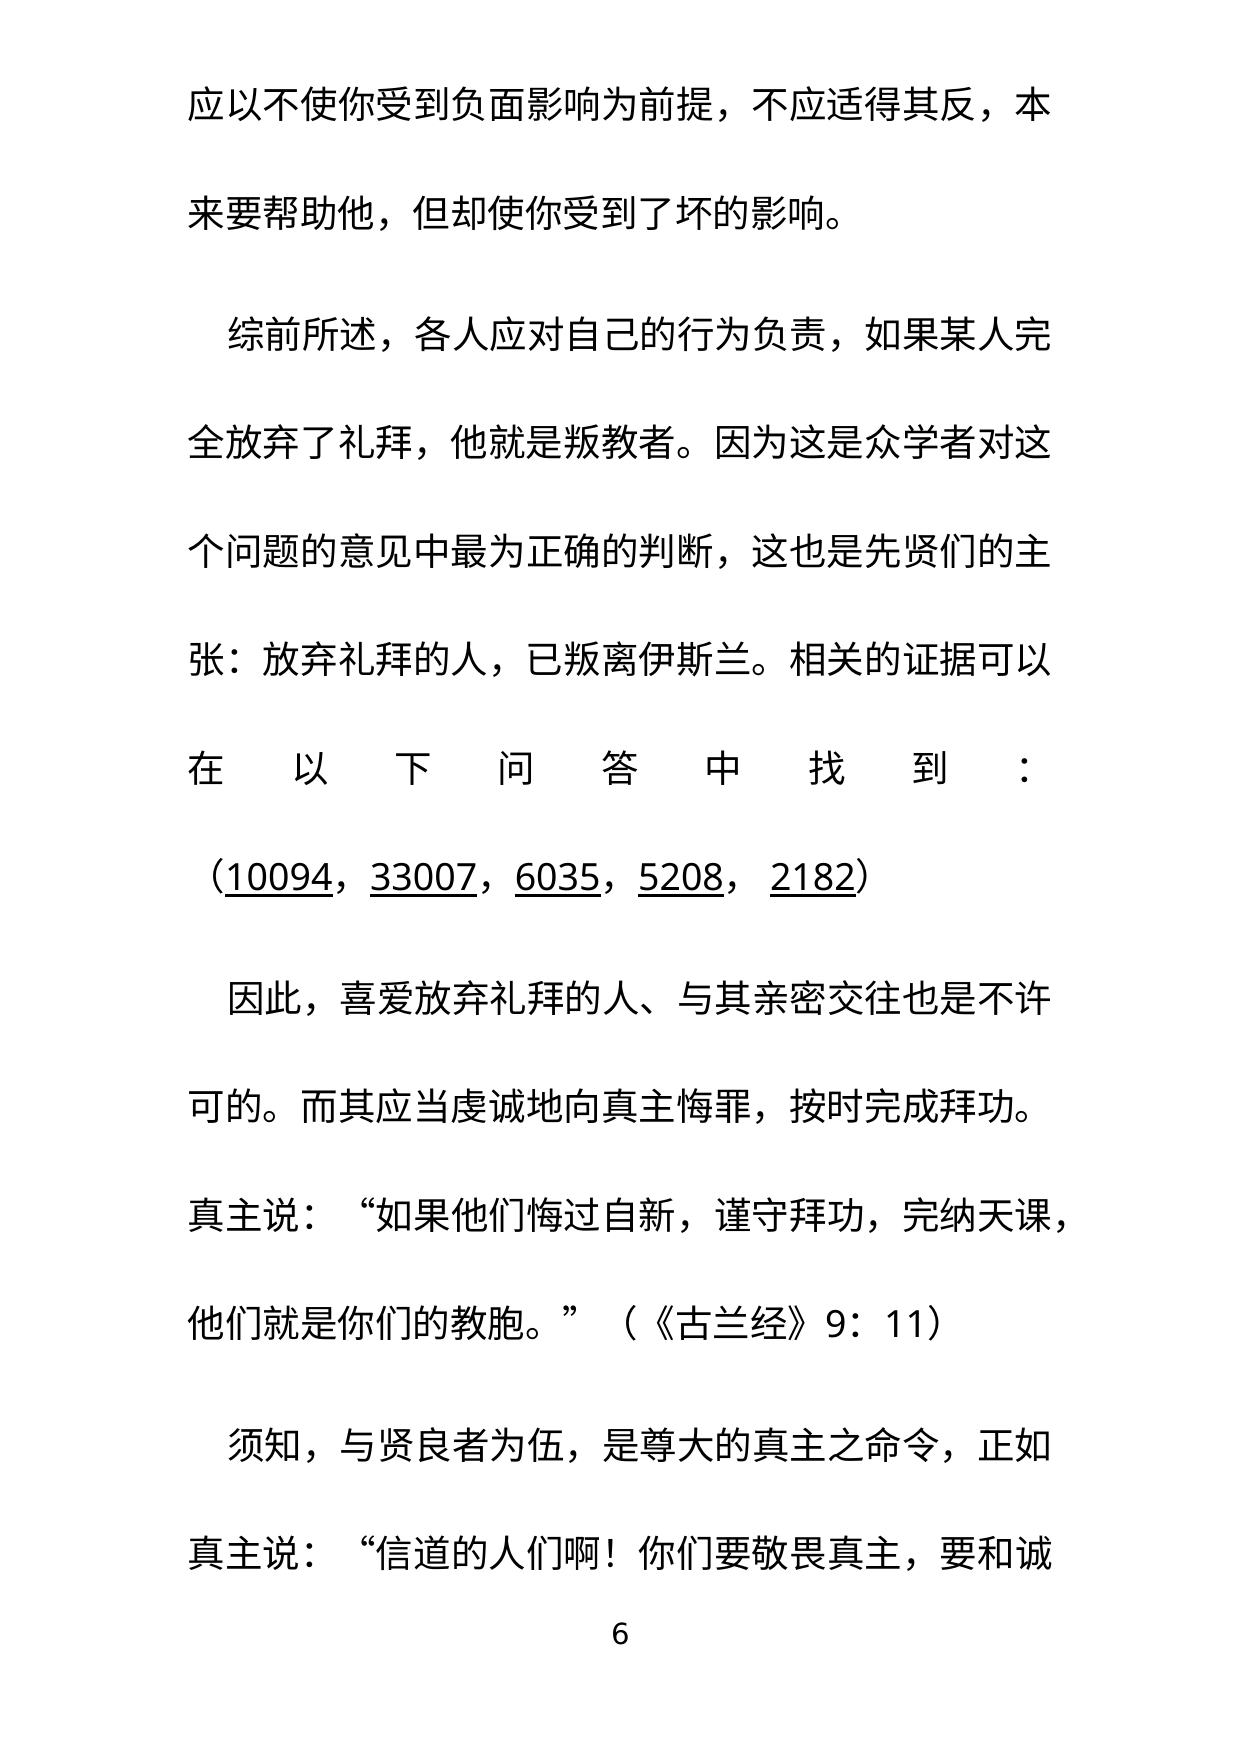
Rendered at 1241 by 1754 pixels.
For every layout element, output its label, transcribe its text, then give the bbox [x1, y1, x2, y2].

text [187, 75, 1053, 238]
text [187, 1416, 1053, 1578]
text 因此，喜爱放弃礼拜的人、与其亲密交往也是不许可的。而其应当虔诚地向真主悔罪，按时完成拜功。真主说：“如果他们悔过自新，谨守拜功，完纳天课，他们就是你们的教胞。”（《古兰经》9：11） [187, 969, 1053, 1349]
text 综前所述，各人应对自己的行为负责，如果某人完全放弃了礼拜，他就是叛教者。因为这是众学者对这个问题的意见中最为正确的判断，这也是先贤们的主张：放弃礼拜的人，已叛离伊斯兰。相关的证据可以在以下问答中找到：（10094，33007，6035，5208， 2182） [187, 304, 1053, 902]
